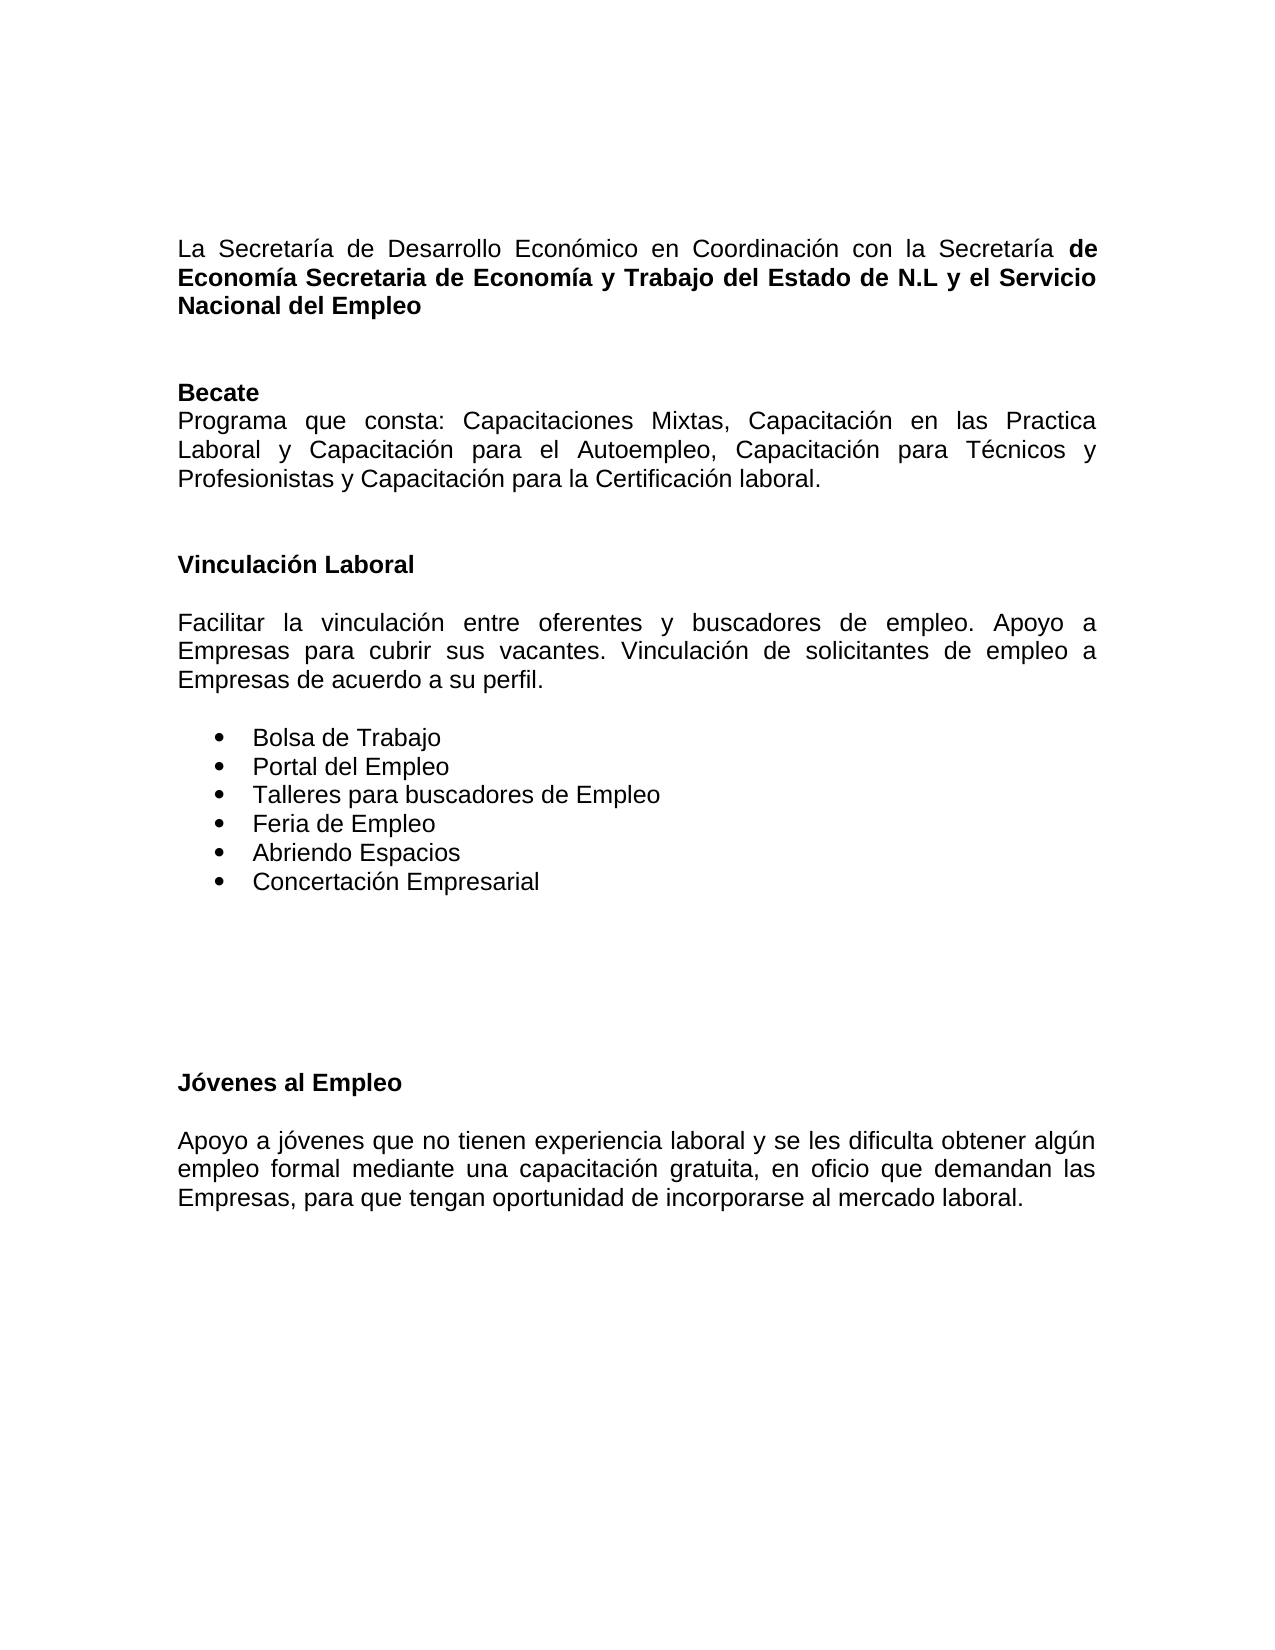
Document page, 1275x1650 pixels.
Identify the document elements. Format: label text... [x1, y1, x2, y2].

text Vinculación Laboral [177, 550, 1098, 579]
text Facilitar la vinculación entre oferentes y buscadores de empleo. Apoyo a Empresas para cubrir sus vacantes. Vinculación de solicitantes de empleo a Empresas de acuerdo a su perfil. [177, 608, 1098, 694]
list Abriendo Espacios [215, 838, 1098, 867]
list Feria de Empleo [215, 809, 1098, 838]
text Programa que consta: Capacitaciones Mixtas, Capacitación en las Practica Laboral y Capacitación para el Autoempleo, Capacitación para Técnicos y Profesionistas y Capacitación para la Certificación laboral. [177, 406, 1098, 493]
text Jóvenes al Empleo [177, 1068, 1098, 1097]
list Portal del Empleo [215, 751, 1098, 780]
text Apoyo a jóvenes que no tienen experiencia laboral y se les dificulta obtener algún empleo formal mediante una capacitación gratuita, en oficio que demandan las Empresas, para que tengan oportunidad de incorporarse al mercado laboral. [177, 1126, 1098, 1212]
text Becate [177, 378, 1098, 406]
list Bolsa de Trabajo [215, 723, 1098, 751]
list Concertación Empresarial [215, 867, 1098, 896]
text La Secretaría de Desarrollo Económico en Coordinación con la Secretaría de Economía Secretaria de Economía y Trabajo del Estado de N.L y el Servicio Nacional del Empleo [177, 234, 1098, 320]
list Talleres para buscadores de Empleo [215, 780, 1098, 809]
